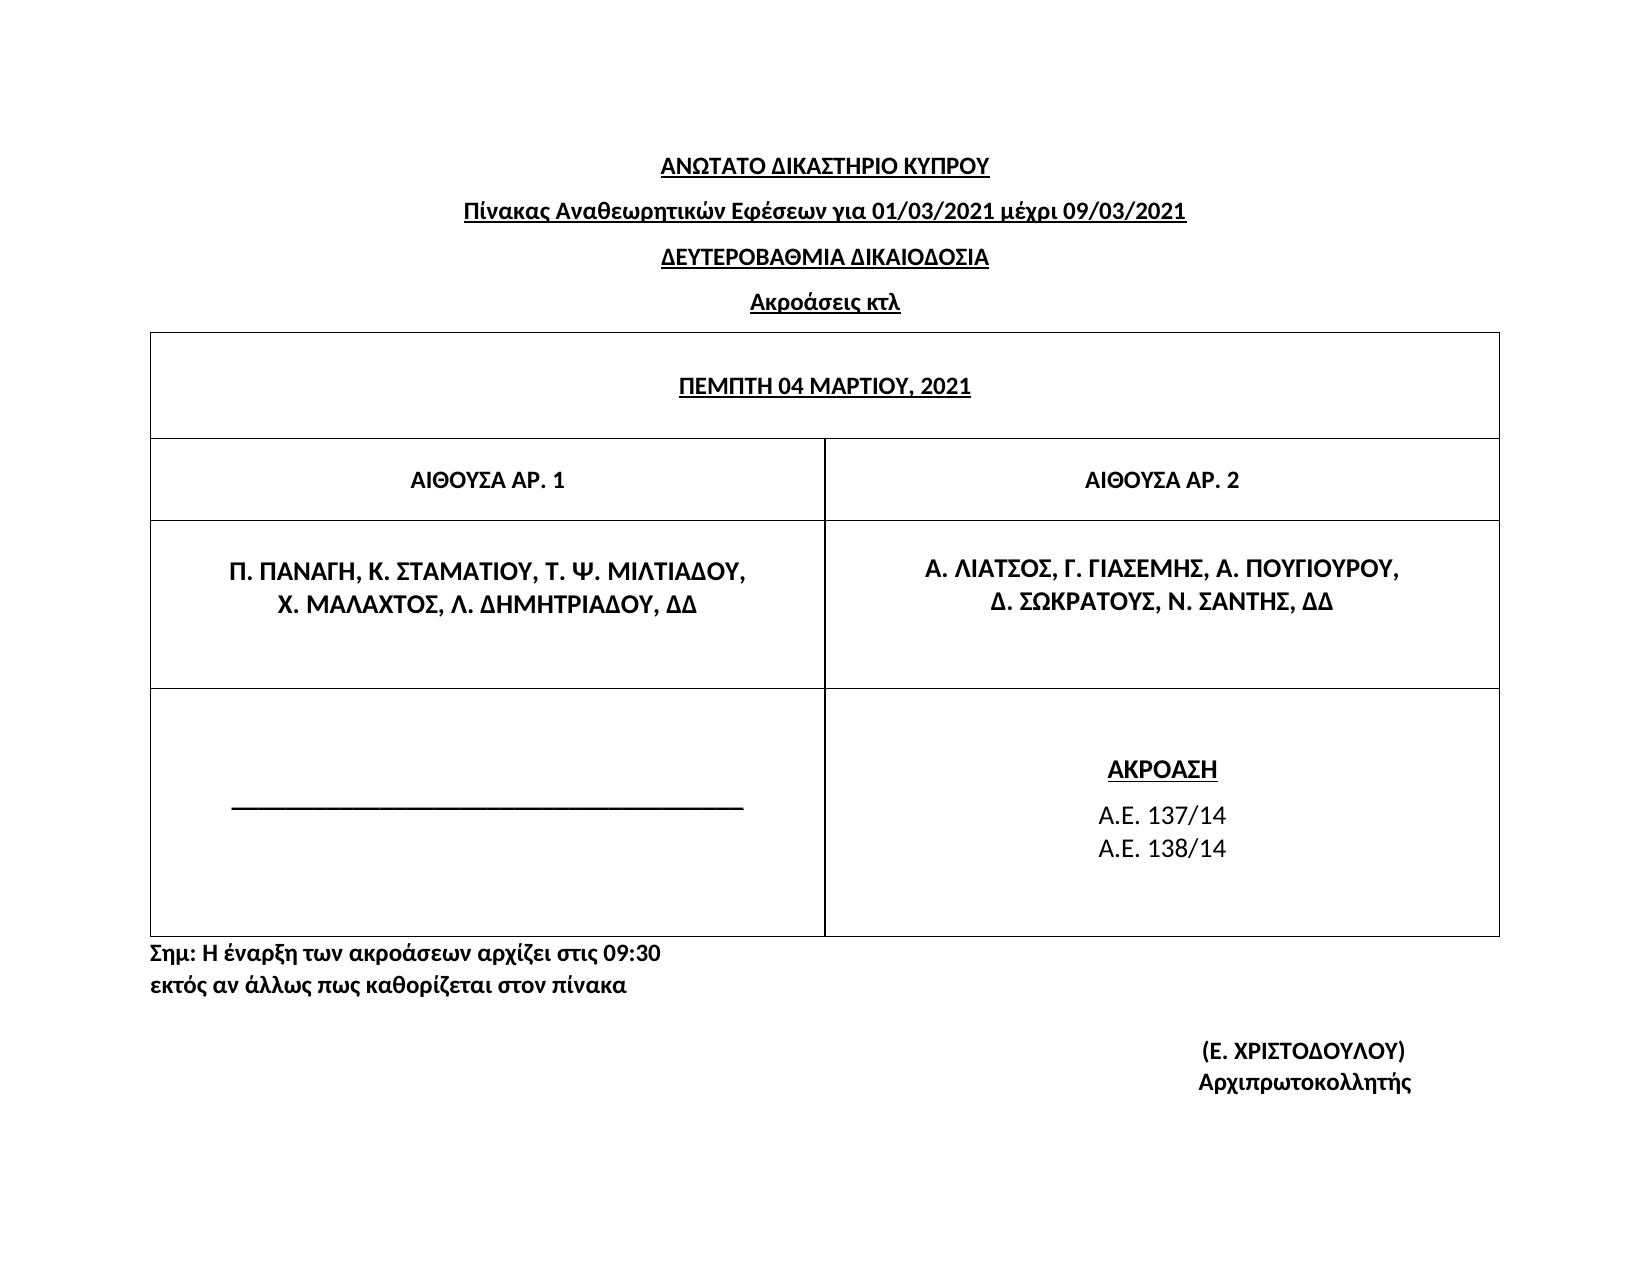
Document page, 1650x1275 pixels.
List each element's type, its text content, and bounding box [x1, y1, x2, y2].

table_cell Π. ΠΑΝΑΓΗ, Κ. ΣΤΑΜΑΤΙΟΥ, Τ. Ψ. ΜΙΛΤΙΑΔΟΥ, Χ. ΜΑΛΑΧΤΟΣ, Λ. ΔΗΜΗΤΡΙΑΔΟΥ, ΔΔ [151, 521, 824, 688]
text εκτός αν άλλως πως καθορίζεται στον πίνακα [150, 969, 1500, 1000]
text (Ε. ΧΡΙΣΤΟΔΟΥΛΟΥ) [150, 1035, 1500, 1066]
table_cell ______________________________________ [151, 689, 824, 936]
text Αρχιπρωτοκολλητής [1050, 1066, 1500, 1096]
table_cell ΑΙΘΟΥΣΑ ΑΡ. 1 [151, 439, 824, 520]
text Σημ: H έναρξη των ακροάσεων αρχίζει στις 09:30 [150, 937, 1500, 967]
table_cell Α. ΛΙΑΤΣΟΣ, Γ. ΓΙΑΣΕΜΗΣ, Α. ΠΟΥΓΙΟΥΡΟΥ, Δ. ΣΩΚΡΑΤΟΥΣ, Ν. ΣΑΝΤΗΣ, ΔΔ [826, 521, 1499, 688]
table_header ΠΕΜΠΤΗ 04 ΜΑΡΤΙΟΥ, 2021 [151, 333, 1499, 438]
table_cell ΑΚΡΟΑΣΗ Α.Ε. 137/14 Α.Ε. 138/14 [826, 689, 1499, 936]
text Πίνακας Αναθεωρητικών Εφέσεων για 01/03/2021 μέχρι 09/03/2021 [150, 195, 1500, 226]
text Ακροάσεις κτλ [150, 286, 1500, 317]
text ΔΕΥΤΕΡΟΒΑΘΜΙΑ ΔΙΚΑΙΟΔΟΣΙΑ [150, 241, 1500, 271]
table_cell ΑΙΘΟΥΣΑ ΑΡ. 2 [826, 439, 1499, 520]
text ΑΝΩΤΑΤΟ ΔΙΚΑΣΤΗΡΙΟ ΚΥΠΡΟΥ [150, 150, 1500, 181]
